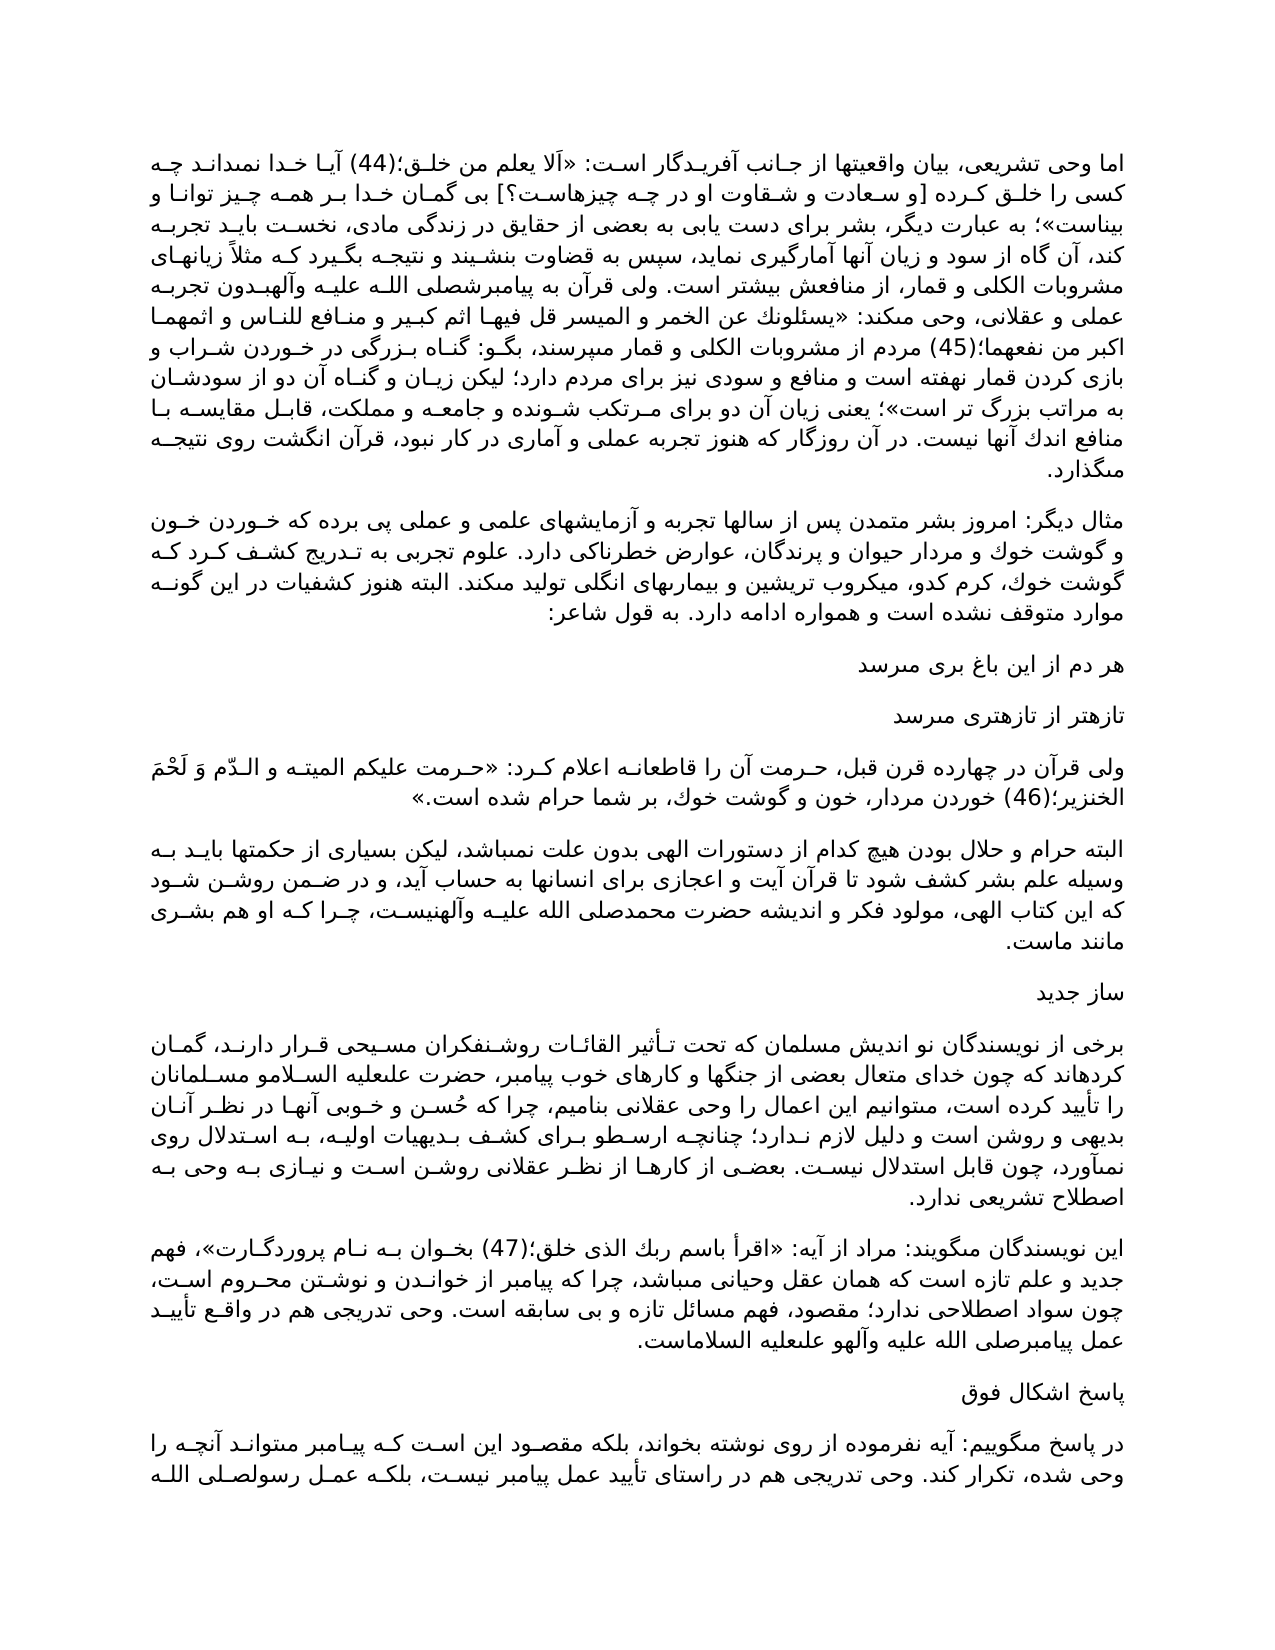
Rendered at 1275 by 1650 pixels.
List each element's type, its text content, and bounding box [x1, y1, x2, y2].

text البته حرام و حلال بودن هيچ كدام از دستورات الهى بدون علت نمى‏باشد، ليكن بسيارى از حكمت‏ها بايد به وسيله علم بشر كشف شود تا قرآن آيت و اعجازى براى انسان‏ها به حساب آيد، و در ضمن روشن شود كه اين كتاب الهى، مولود فكر و انديشه حضرت محمدصلى الله عليه وآله‏نيست، چرا كه او هم بشرى مانند ماست. [150, 836, 1125, 954]
text ولى قرآن در چهارده قرن قبل، حرمت آن را قاطعانه اعلام كرد: «حرمت عليكم الميته و الدّم وَ لَحْمَ الخنزير؛(46) خوردن مردار، خون و گوشت خوك، بر شما حرام شده است.» [150, 754, 1125, 811]
text پاسخ اشكال فوق‏ [150, 1379, 1125, 1405]
text مثال ديگر: امروز بشر متمدن پس از سال‏ها تجربه و آزمايش‏هاى علمى و عملى پى برده كه خوردن خون و گوشت خوك و مردار حيوان و پرندگان، عوارض خطرناكى دارد. علوم تجربى به تدريج كشف كرد كه گوشت خوك، كرم كدو، ميكروب تريشين و بيمارى‏هاى انگلى توليد مى‏كند. البته هنوز كشفيات در اين گونه موارد متوقف نشده است و همواره ادامه دارد. به قول شاعر: [150, 508, 1125, 626]
text هر دم از اين باغ برى مى‏رسد [150, 651, 1125, 678]
text تازه‏تر از تازه‏ترى مى‏رسد [150, 702, 1125, 729]
text ساز جديد [150, 979, 1125, 1006]
text برخى از نويسندگان نو انديش مسلمان كه تحت تأثير القائات روشنفكران مسيحى قرار دارند، گمان كرده‏اند كه چون خداى متعال بعضى از جنگ‏ها و كارهاى خوب پيامبر، حضرت على‏عليه السلام‏و مسلمانان را تأييد كرده است، مى‏توانيم اين اعمال را وحى عقلانى بناميم، چرا كه حُسن و خوبى آنها در نظر آنان بديهى و روشن است و دليل لازم ندارد؛ چنانچه ارسطو براى كشف بديهيات اوليه، به استدلال روى نمى‏آورد، چون قابل استدلال نيست. بعضى از كارها از نظر عقلانى روشن است و نيازى به وحى به اصطلاح تشريعى ندارد. [150, 1031, 1125, 1211]
text اين نويسندگان مى‏گويند: مراد از آيه: «اقرأ باسم ربك الذى خلق؛(47) بخوان به نام پروردگارت»، فهم جديد و علم تازه است كه همان عقل وحيانى مى‏باشد، چرا كه پيامبر از خواندن و نوشتن محروم است، چون سواد اصطلاحى ندارد؛ مقصود، فهم مسائل تازه و بى سابقه است. وحى تدريجى هم در واقع تأييد عمل پيامبرصلى الله عليه وآله‏و على‏عليه السلام‏است. [150, 1235, 1125, 1354]
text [150, 1430, 1125, 1487]
text اما وحى تشريعى، بيان واقعيت‏ها از جانب آفريدگار است: «اَلا يعلم من خلق؛(44) آيا خدا نمى‏داند چه كسى را خلق كرده [و سعادت و شقاوت او در چه چيزهاست؟] بى گمان خدا بر همه چيز توانا و بيناست»؛ به عبارت ديگر، بشر براى دست يابى به بعضى از حقايق در زندگى مادى، نخست بايد تجربه كند، آن گاه از سود و زيان آنها آمارگيرى نمايد، سپس به قضاوت بنشيند و نتيجه بگيرد كه مثلاً زيان‏هاى مشروبات الكلى و قمار، از منافعش بيشتر است. ولى قرآن به پيامبرش‏صلى الله عليه وآله‏بدون تجربه عملى و عقلانى، وحى مى‏كند: «يسئلونك عن الخمر و الميسر قل فيها اثم كبير و منافع للناس و اثمهما اكبر من نفعهما؛(45) مردم از مشروبات الكلى و قمار مى‏پرسند، بگو: گناه بزرگى در خوردن شراب و بازى كردن قمار نهفته است و منافع و سودى نيز براى مردم دارد؛ ليكن زيان و گناه آن دو از سودشان به مراتب بزرگ تر است»؛ يعنى زيان آن دو براى مرتكب شونده و جامعه و مملكت، قابل مقايسه با منافع اندك آنها نيست. در آن روزگار كه هنوز تجربه عملى و آمارى در كار نبود، قرآن انگشت روى نتيجه مى‏گذارد. [150, 150, 1125, 483]
